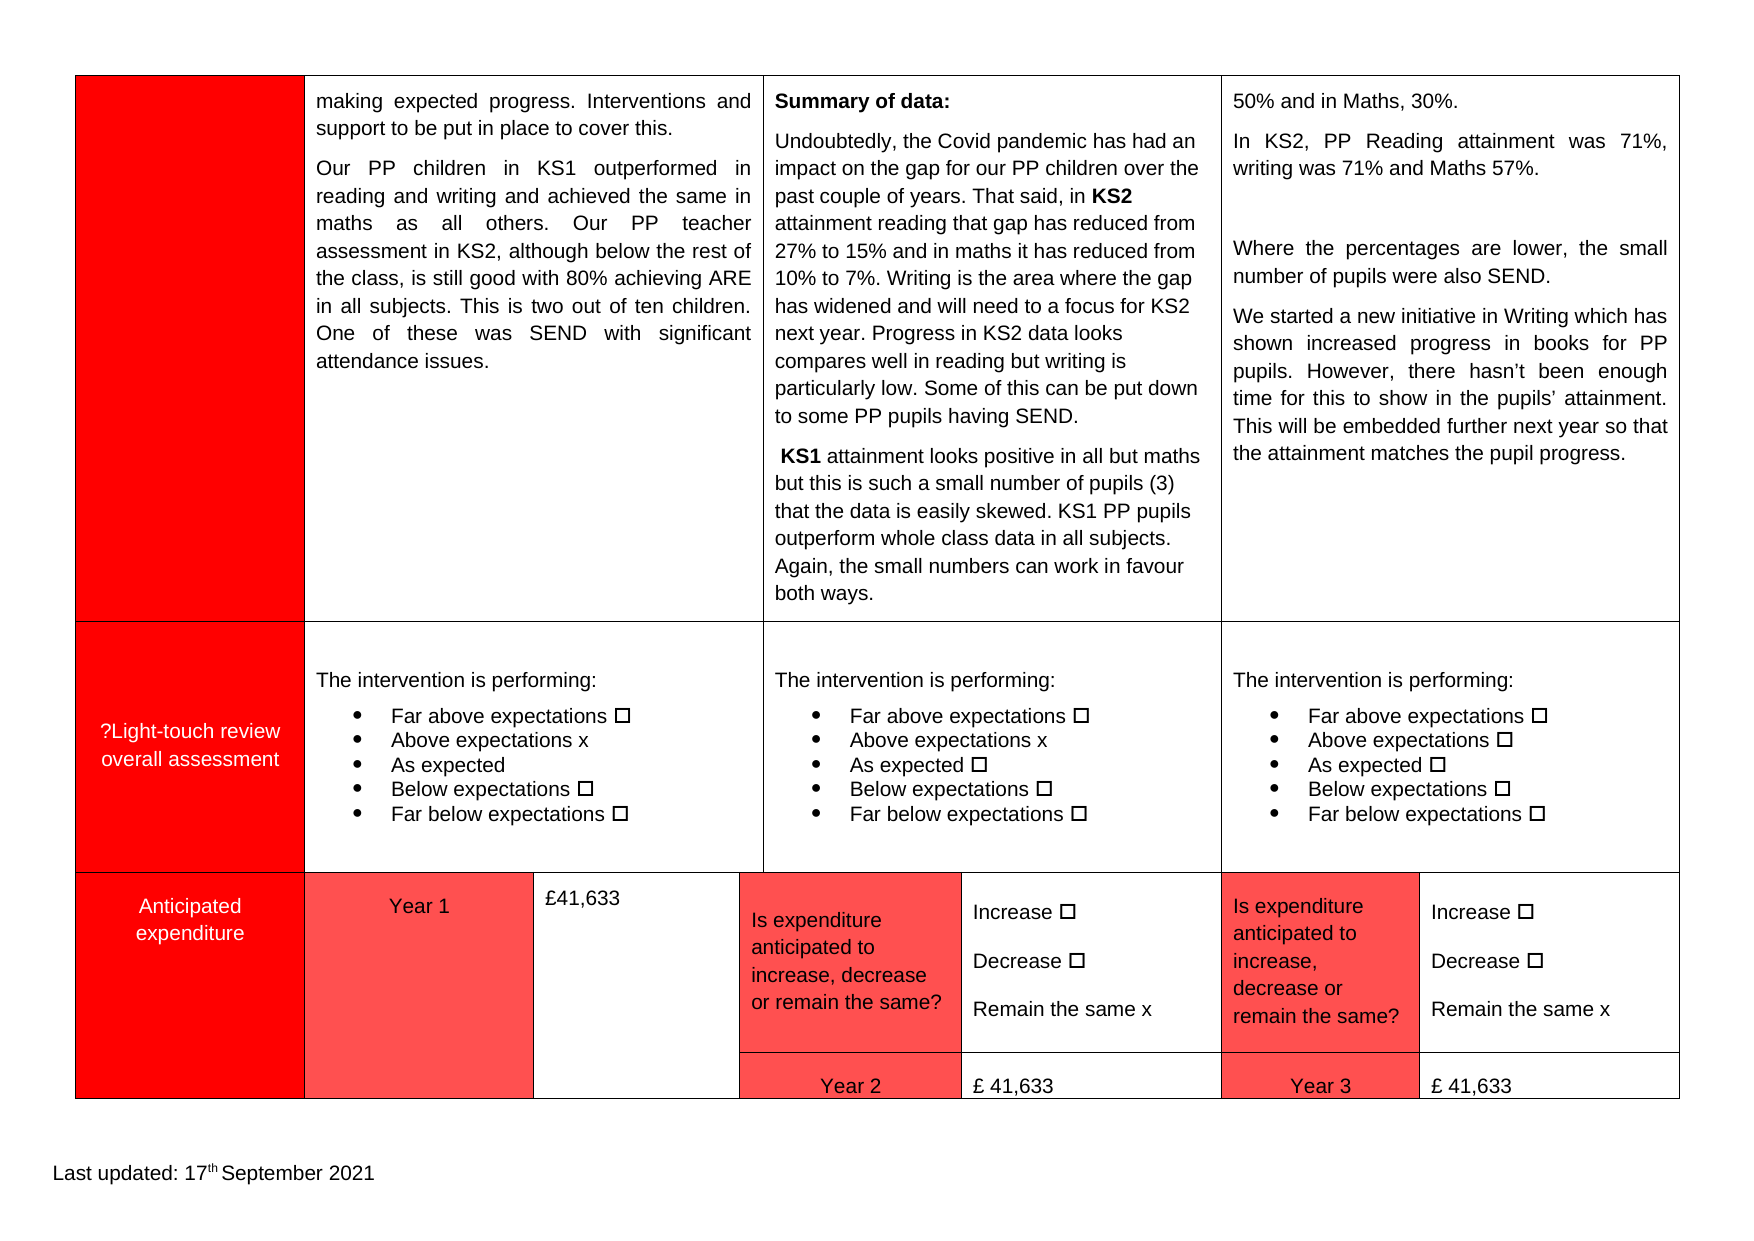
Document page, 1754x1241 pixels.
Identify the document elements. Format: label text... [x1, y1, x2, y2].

table_cell The intervention is performing: Far above expectations Above expectations x As expected Below expectations Far below expectations [764, 622, 1221, 872]
table_cell The intervention is performing: Far above expectations Above expectations x As expected Below expectations Far below expectations [305, 622, 763, 872]
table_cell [764, 76, 1221, 621]
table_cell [305, 76, 763, 621]
table_cell Is expenditure anticipated to increase, decrease or remain the same? [1222, 873, 1419, 1052]
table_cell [1222, 76, 1679, 621]
table_cell Anticipated expenditure [76, 873, 304, 1098]
table_cell Increase Decrease Remain the same x [1420, 873, 1679, 1052]
table_cell Increase Decrease Remain the same x [962, 873, 1221, 1052]
table_cell £ 41,633 [1420, 1053, 1679, 1098]
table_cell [76, 76, 304, 621]
table_cell Year 3 [1222, 1053, 1419, 1098]
table_cell Year 1 [305, 873, 533, 1098]
table_cell Year 2 [740, 1053, 961, 1098]
table_cell £ 41,633 [962, 1053, 1221, 1098]
table_cell The intervention is performing: Far above expectations Above expectations As expected Below expectations Far below expectations [1222, 622, 1679, 872]
table_cell £41,633 [534, 873, 739, 1098]
table_cell Is expenditure anticipated to increase, decrease or remain the same? [740, 873, 961, 1052]
table_cell ?Light-touch review overall assessment [76, 622, 304, 872]
